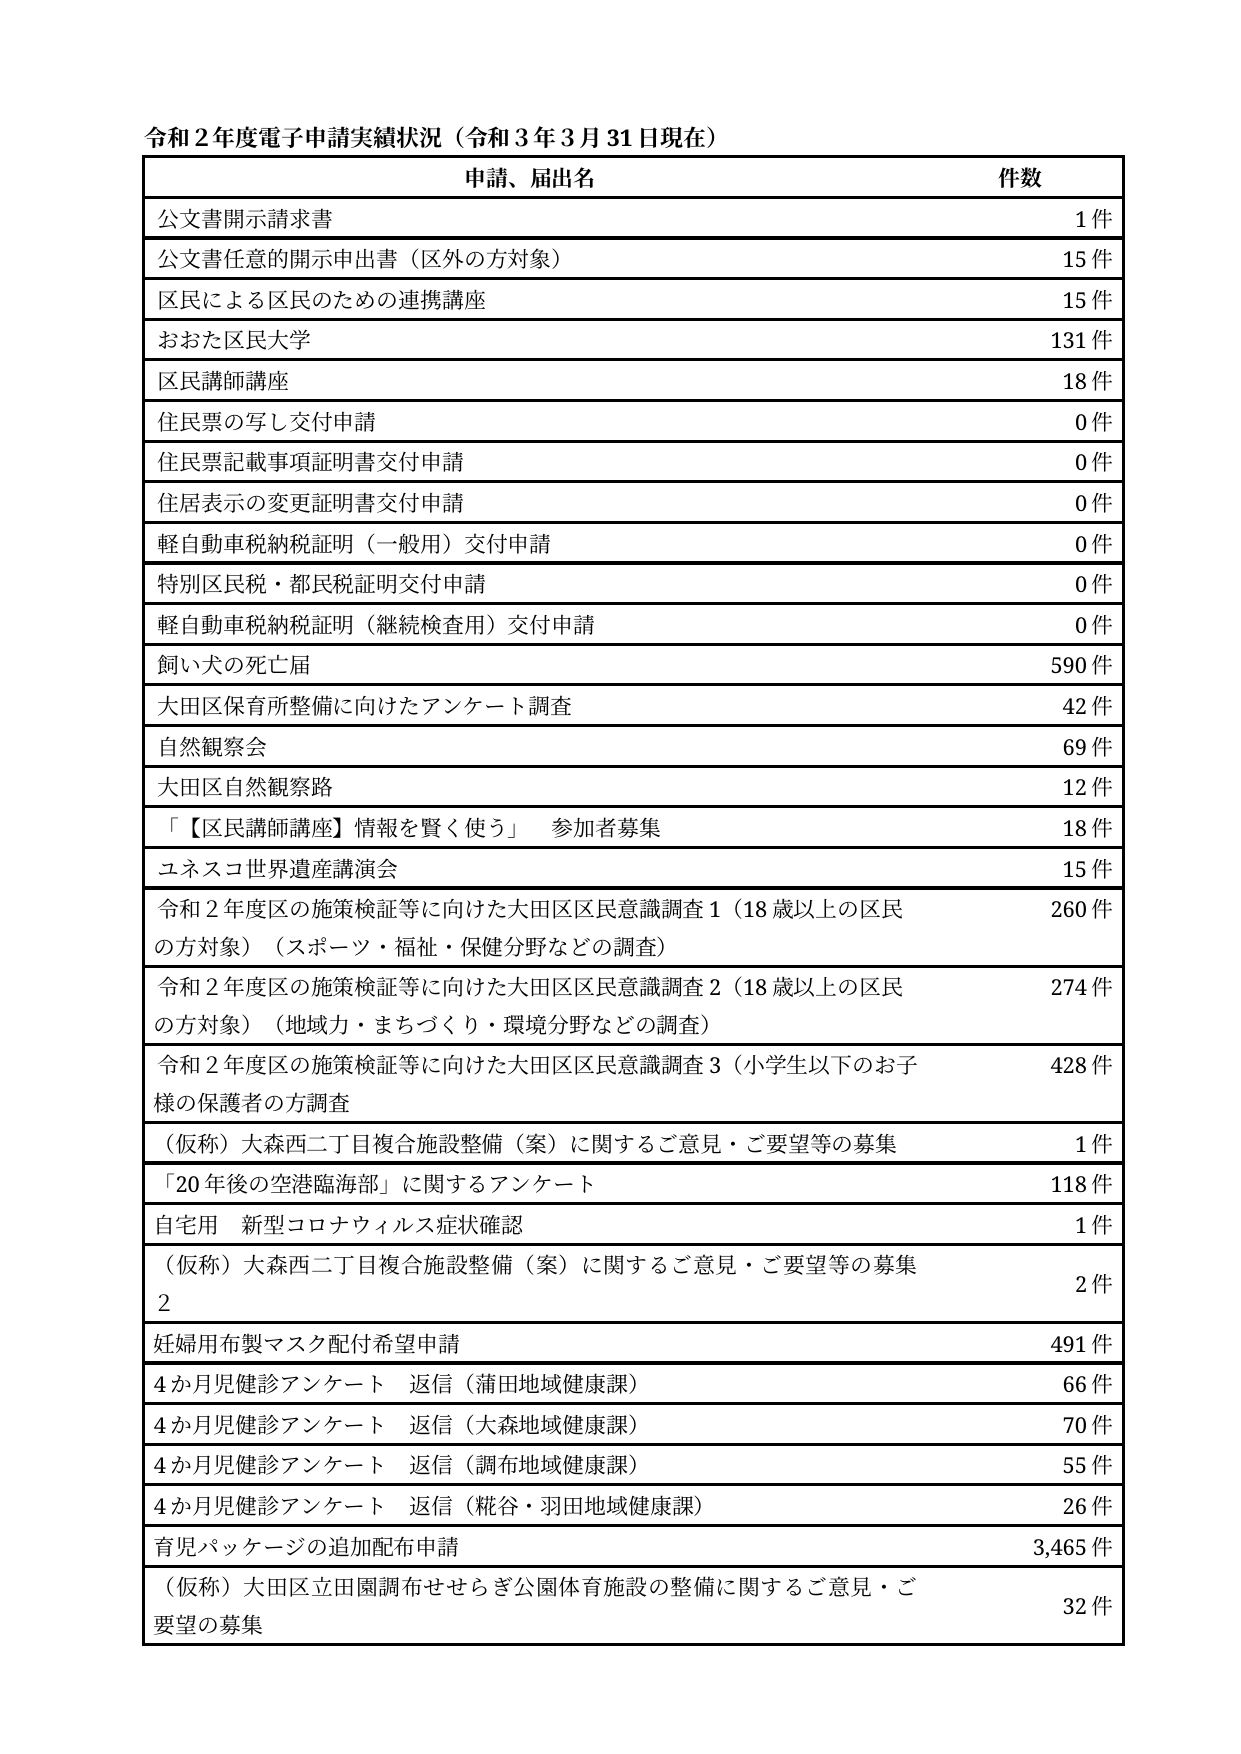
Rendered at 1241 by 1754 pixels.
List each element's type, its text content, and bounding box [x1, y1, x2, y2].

table_cell 32件 [929, 1568, 1122, 1643]
table_cell 1件 [929, 199, 1122, 236]
table_cell 55件 [929, 1446, 1122, 1483]
table_cell 区民による区民のための連携講座 [145, 280, 929, 318]
table_cell 軽自動車税納税証明（継続検査用）交付申請 [145, 605, 929, 643]
table_cell 「20年後の空港臨海部」に関するアンケート [145, 1165, 929, 1202]
table_cell 274件 [929, 968, 1122, 1043]
table_cell 令和２年度区の施策検証等に向けた大田区区民意識調査1（18歳以上の区民の方対象）（スポーツ・福祉・保健分野などの調査） [145, 890, 929, 964]
table_cell 1件 [929, 1205, 1122, 1243]
table_cell 491件 [929, 1324, 1122, 1361]
table_cell 自宅用 新型コロナウィルス症状確認 [145, 1205, 929, 1243]
table_cell 15件 [929, 240, 1122, 277]
table_cell 70件 [929, 1405, 1122, 1443]
table_cell 公文書開示請求書 [145, 199, 929, 236]
table_cell おおた区民大学 [145, 321, 929, 358]
table_cell 自然観察会 [145, 727, 929, 764]
table_cell 69件 [929, 727, 1122, 764]
table_cell 公文書任意的開示申出書（区外の方対象） [145, 240, 929, 277]
table_cell 66件 [929, 1365, 1122, 1402]
table_cell 「【区民講師講座】情報を賢く使う」 参加者募集 [145, 808, 929, 846]
table_cell （仮称）大森西二丁目複合施設整備（案）に関するご意見・ご要望等の募集 [145, 1124, 929, 1161]
table_cell 0件 [929, 443, 1122, 480]
table_cell 12件 [929, 768, 1122, 805]
table_cell 区民講師講座 [145, 361, 929, 399]
table_cell 育児パッケージの追加配布申請 [145, 1527, 929, 1564]
table_cell 4か月児健診アンケート 返信（調布地域健康課） [145, 1446, 929, 1483]
table_cell 42件 [929, 686, 1122, 724]
table_cell 118件 [929, 1165, 1122, 1202]
table_cell 18件 [929, 361, 1122, 399]
table_cell 2件 [929, 1246, 1122, 1321]
table_cell ユネスコ世界遺産講演会 [145, 849, 929, 886]
table_cell 15件 [929, 280, 1122, 318]
table_header 件数 [929, 158, 1122, 196]
table_cell 0件 [929, 605, 1122, 643]
table_cell 大田区保育所整備に向けたアンケート調査 [145, 686, 929, 724]
table_cell 軽自動車税納税証明（一般用）交付申請 [145, 524, 929, 561]
table_cell 131件 [929, 321, 1122, 358]
table_cell 住居表示の変更証明書交付申請 [145, 483, 929, 521]
table_cell 26件 [929, 1486, 1122, 1524]
table_cell 428件 [929, 1046, 1122, 1121]
table_cell 15件 [929, 849, 1122, 886]
table_cell 3,465件 [929, 1527, 1122, 1564]
table_cell 0件 [929, 524, 1122, 561]
table_cell 大田区自然観察路 [145, 768, 929, 805]
table_cell 4か月児健診アンケート 返信（蒲田地域健康課） [145, 1365, 929, 1402]
table_cell 住民票の写し交付申請 [145, 402, 929, 439]
table_cell 4か月児健診アンケート 返信（大森地域健康課） [145, 1405, 929, 1443]
table_cell 令和２年度区の施策検証等に向けた大田区区民意識調査2（18歳以上の区民の方対象）（地域力・まちづくり・環境分野などの調査） [145, 968, 929, 1043]
table_cell 令和２年度区の施策検証等に向けた大田区区民意識調査3（小学生以下のお子様の保護者の方調査 [145, 1046, 929, 1121]
table_cell 妊婦用布製マスク配付希望申請 [145, 1324, 929, 1361]
table_cell 0件 [929, 402, 1122, 439]
table_header 申請、届出名 [145, 158, 929, 196]
table_cell 0件 [929, 483, 1122, 521]
table_cell 1件 [929, 1124, 1122, 1161]
text 令和２年度電子申請実績状況（令和３年３月31日現在） [75, 118, 1125, 155]
table_cell （仮称）大森西二丁目複合施設整備（案）に関するご意見・ご要望等の募集２ [145, 1246, 929, 1321]
table_cell 18件 [929, 808, 1122, 846]
table_cell 260件 [929, 890, 1122, 964]
table_cell 0件 [929, 565, 1122, 602]
table_cell 590件 [929, 646, 1122, 683]
table_cell 特別区民税・都民税証明交付申請 [145, 565, 929, 602]
table_cell 飼い犬の死亡届 [145, 646, 929, 683]
table_cell 4か月児健診アンケート 返信（糀谷・羽田地域健康課） [145, 1486, 929, 1524]
table_cell 住民票記載事項証明書交付申請 [145, 443, 929, 480]
table_cell （仮称）大田区立田園調布せせらぎ公園体育施設の整備に関するご意見・ご要望の募集 [145, 1568, 929, 1643]
